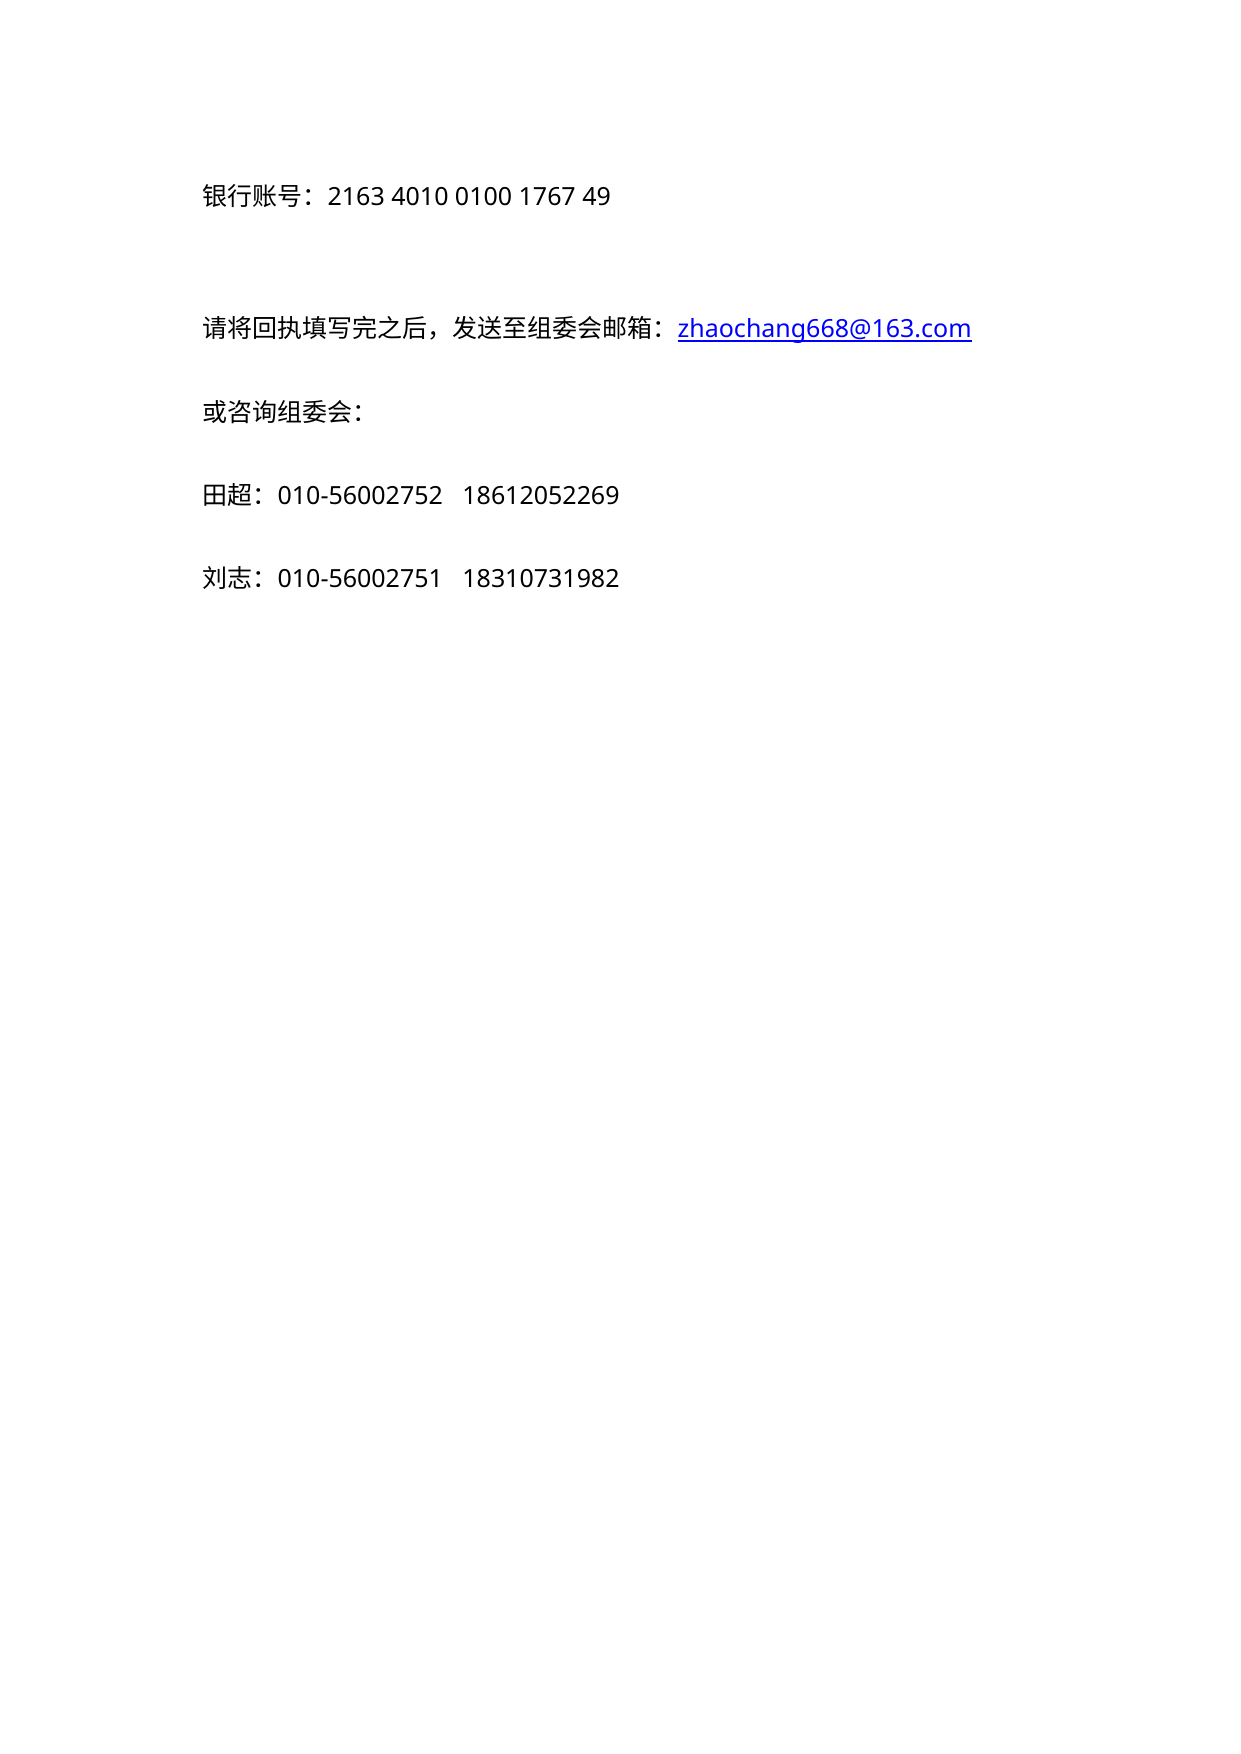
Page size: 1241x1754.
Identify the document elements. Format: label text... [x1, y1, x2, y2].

text 田超：010-56002752 18612052269 [152, 461, 1088, 526]
text 或咨询组委会： [152, 378, 1088, 443]
text 刘志：010-56002751 18310731982 [152, 544, 1088, 609]
text 银行账号：2163 4010 0100 1767 49 [152, 162, 1088, 227]
text 请将回执填写完之后，发送至组委会邮箱：zhaochang668@163.com [152, 294, 1088, 359]
